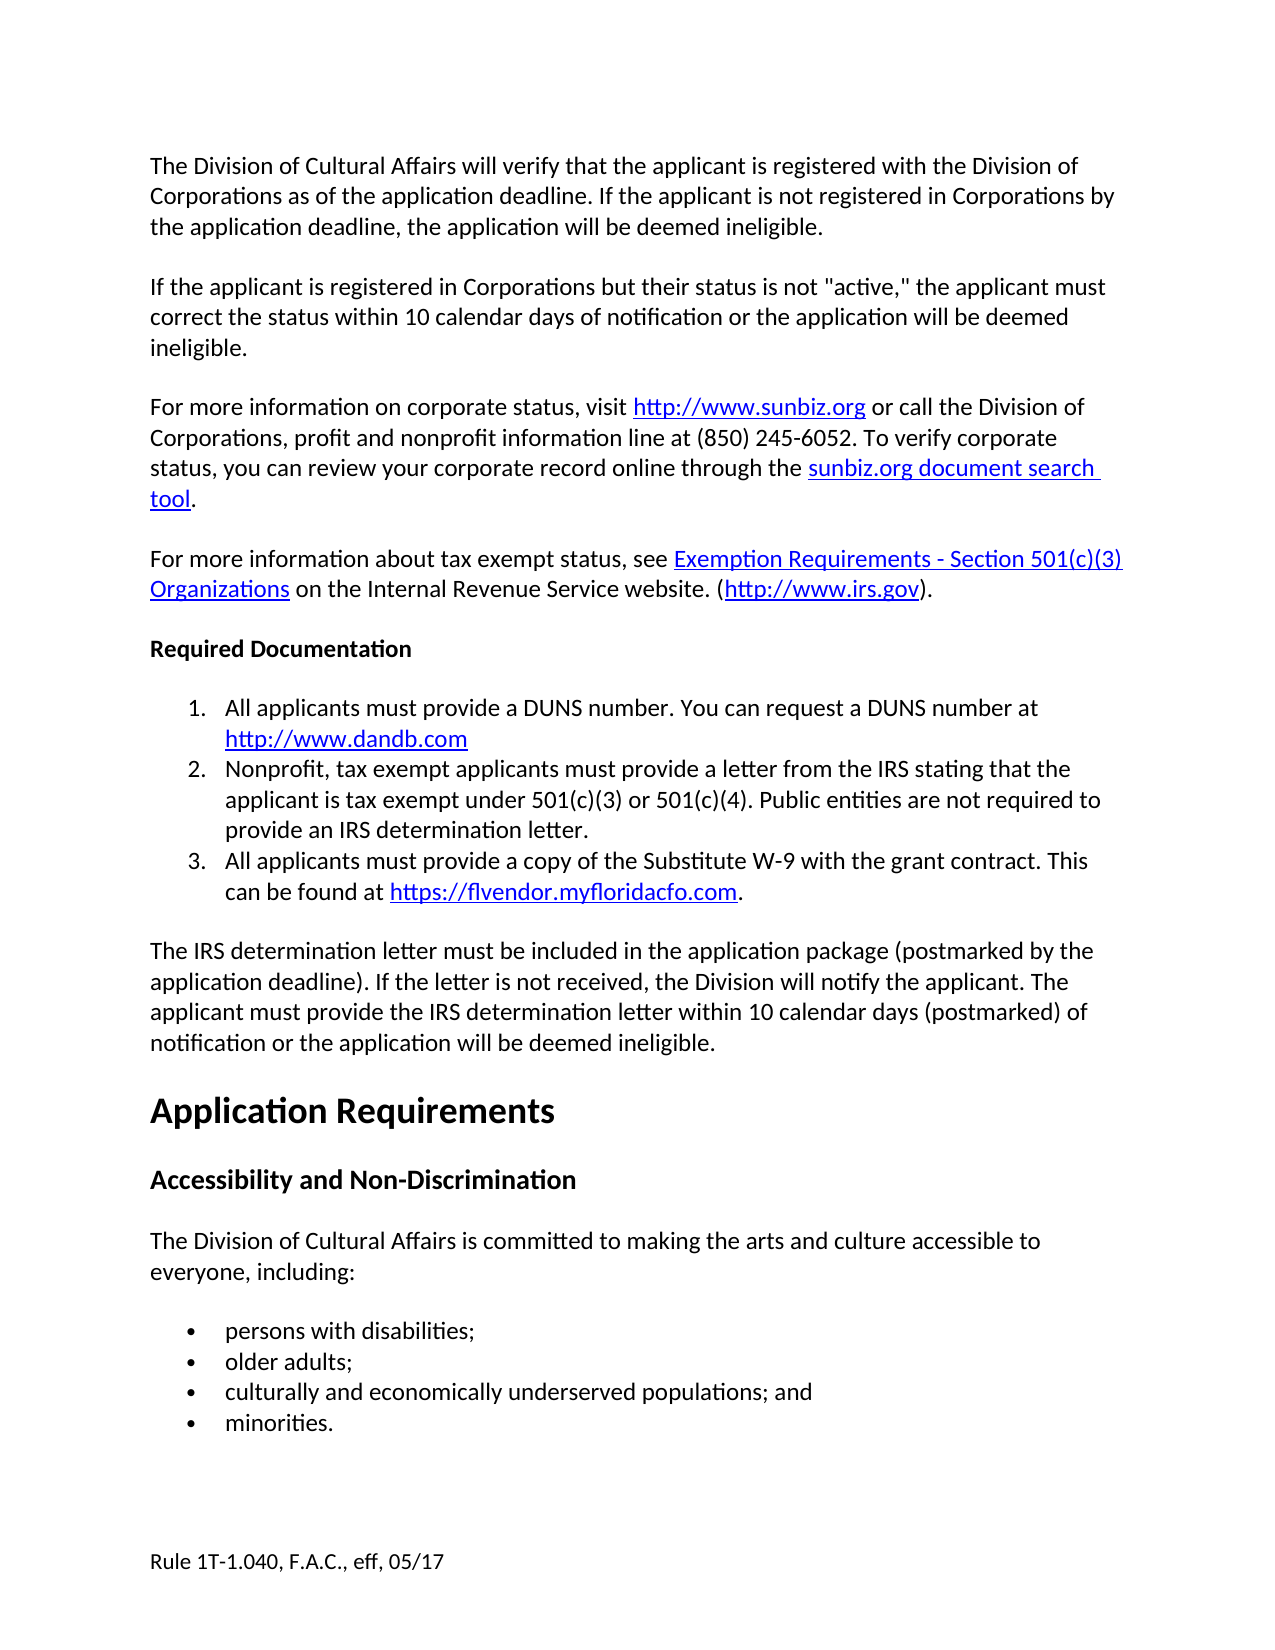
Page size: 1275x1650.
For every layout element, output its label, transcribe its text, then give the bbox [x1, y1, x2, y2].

list Nonprofit, tax exempt applicants must provide a letter from the IRS stating that the applicant is tax exempt under 501(c)(3) or 501(c)(4). Public entities are not required to provide an IRS determination letter. [187, 754, 1125, 845]
text Application Requirements [150, 1087, 1125, 1132]
text Required Documentation [150, 633, 1125, 663]
list All applicants must provide a DUNS number. You can request a DUNS number at http://www.dandb.com [187, 693, 1125, 754]
text The Division of Cultural Affairs is committed to making the arts and culture accessible to everyone, including: [150, 1225, 1125, 1286]
list persons with disabilities; [187, 1315, 1125, 1346]
text The Division of Cultural Affairs will verify that the applicant is registered with the Division of Corporations as of the application deadline. If the applicant is not registered in Corporations by the application deadline, the application will be deemed ineligible. [150, 150, 1125, 242]
list culturally and economically underserved populations; and [187, 1376, 1125, 1407]
text The IRS determination letter must be included in the application package (postmarked by the application deadline). If the letter is not received, the Division will notify the applicant. The applicant must provide the IRS determination letter within 10 calendar days (postmarked) of notification or the application will be deemed ineligible. [150, 935, 1125, 1057]
text Accessibility and Non-Discrimination [150, 1162, 1125, 1196]
text For more information on corporate status, visit http://www.sunbiz.org or call the Division of Corporations, profit and nonprofit information line at (850) 245-6052. To verify corporate status, you can review your corporate record online through the sunbiz.org document search tool. [150, 391, 1125, 513]
list older adults; [187, 1346, 1125, 1376]
list All applicants must provide a copy of the Substitute W-9 with the grant contract. This can be found at https://flvendor.myfloridacfo.com. [187, 845, 1125, 906]
text For more information about tax exempt status, see Exemption Requirements - Section 501(c)(3) Organizations on the Internal Revenue Service website. (http://www.irs.gov). [150, 543, 1125, 604]
list minorities. [187, 1407, 1125, 1437]
text If the applicant is registered in Corporations but their status is not "active," the applicant must correct the status within 10 calendar days of notification or the application will be deemed ineligible. [150, 271, 1125, 362]
